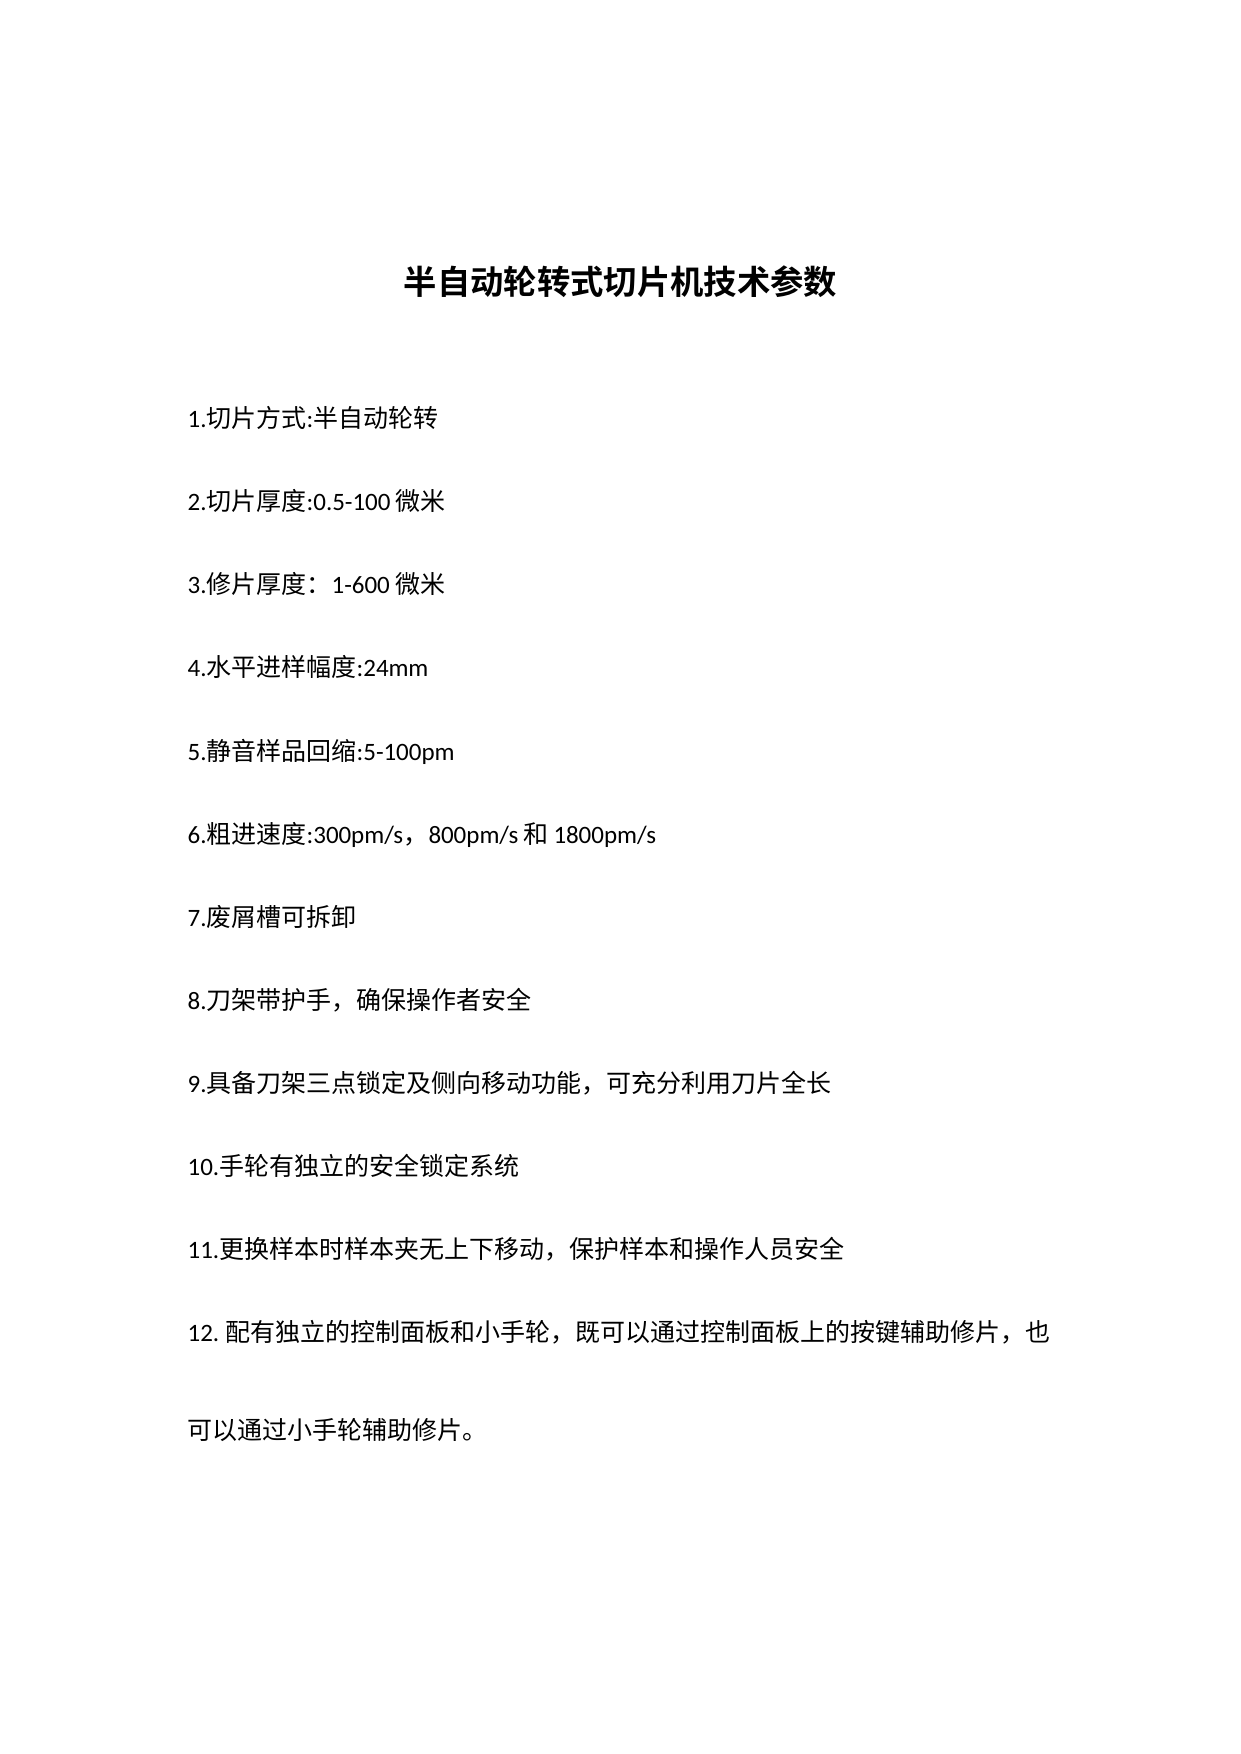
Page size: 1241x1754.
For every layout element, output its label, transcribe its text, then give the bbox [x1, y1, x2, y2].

text 3.修片厚度：1-600微米 [187, 550, 1053, 615]
text 6.粗进速度:300pm/s，800pm/s和1800pm/s [187, 800, 1053, 865]
text 10.手轮有独立的安全锁定系统 [187, 1132, 1053, 1197]
text 4.水平进样幅度:24mm [187, 633, 1053, 698]
text 半自动轮转式切片机技术参数 [187, 247, 1053, 312]
text 8.刀架带护手，确保操作者安全 [187, 966, 1053, 1031]
text 2.切片厚度:0.5-100微米 [187, 467, 1053, 532]
text 12. 配有独立的控制面板和小手轮，既可以通过控制面板上的按键辅助修片，也可以通过小手轮辅助修片。 [187, 1298, 1053, 1461]
text 5.静音样品回缩:5-100pm [187, 717, 1053, 782]
text 9.具备刀架三点锁定及侧向移动功能，可充分利用刀片全长 [187, 1049, 1053, 1114]
text 1.切片方式:半自动轮转 [187, 384, 1053, 449]
text 11.更换样本时样本夹无上下移动，保护样本和操作人员安全 [187, 1215, 1053, 1280]
text 7.废屑槽可拆卸 [187, 883, 1053, 948]
